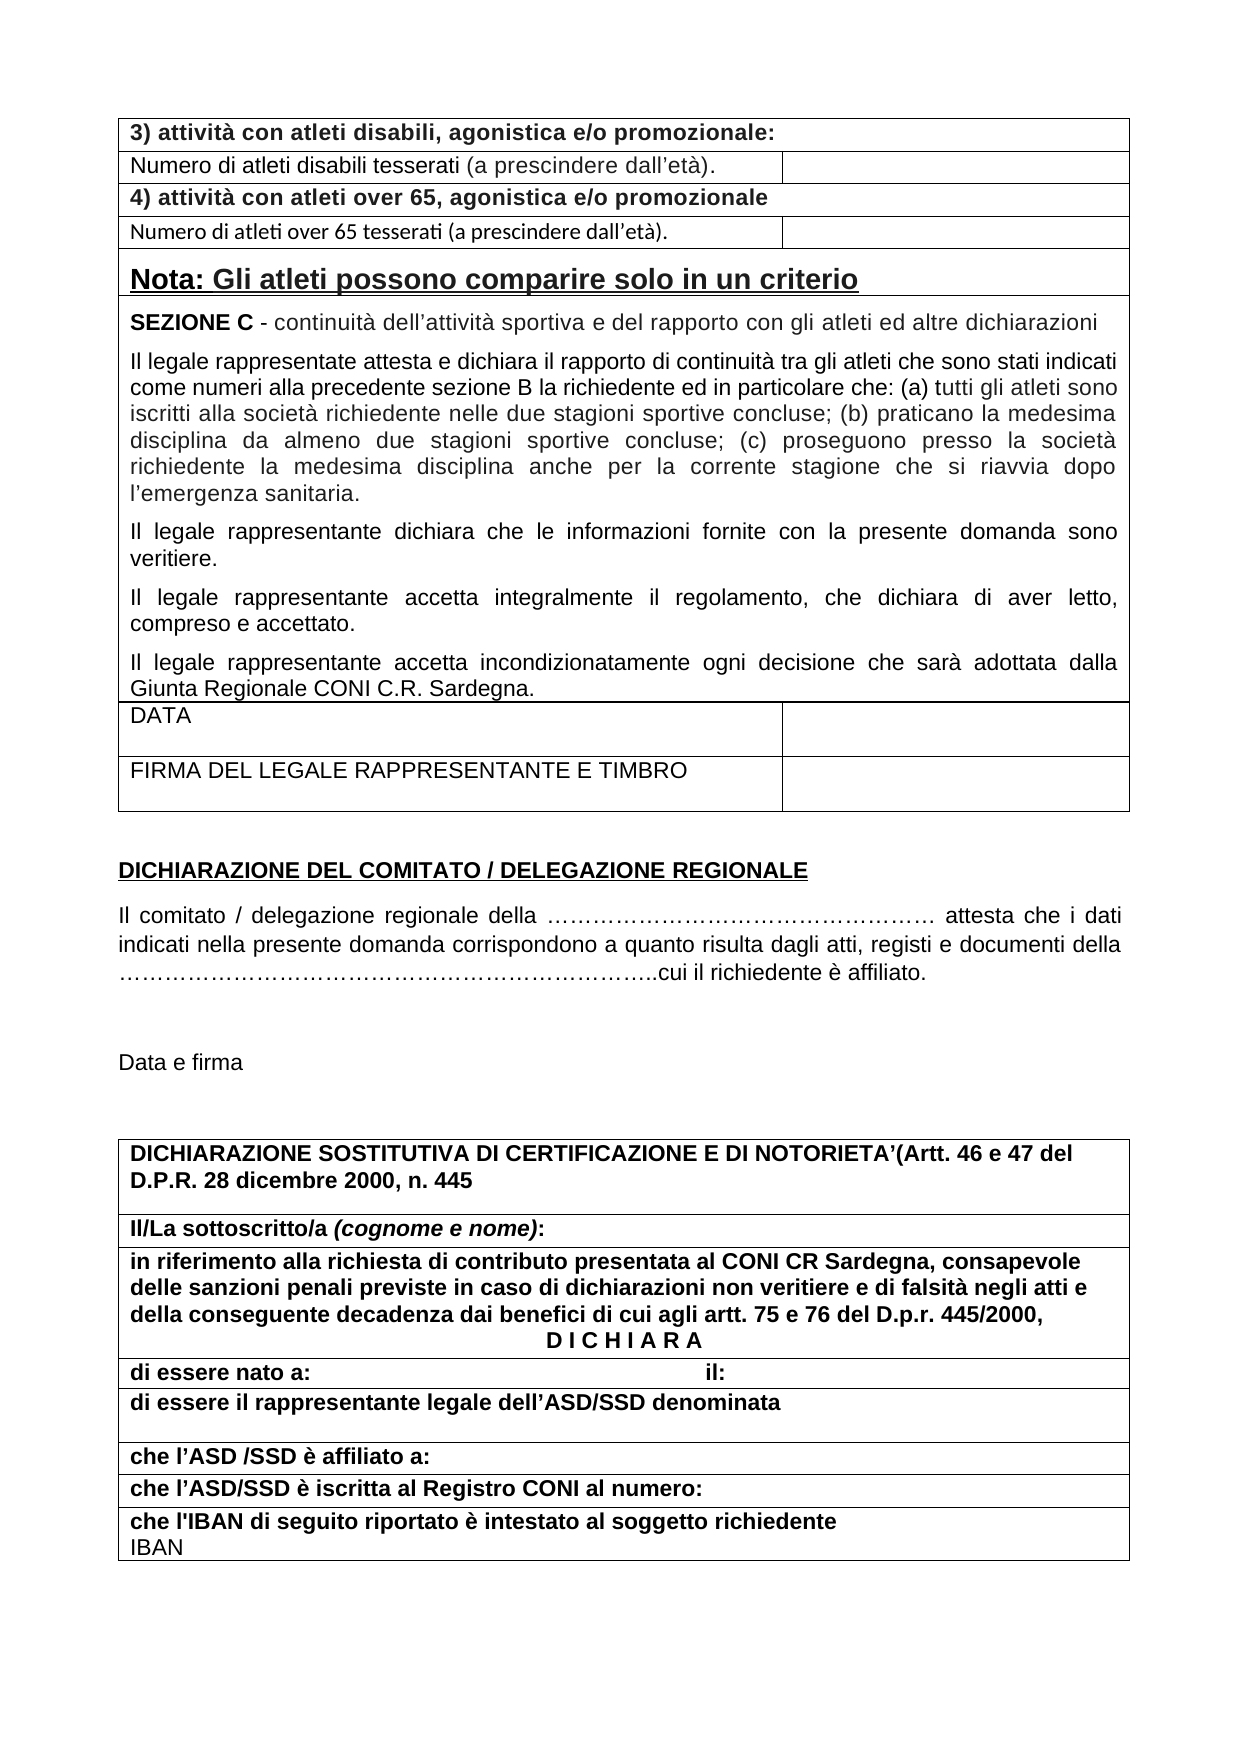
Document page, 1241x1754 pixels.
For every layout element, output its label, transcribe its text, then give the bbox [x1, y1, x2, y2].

table_cell FIRMA DEL LEGALE RAPPRESENTANTE E TIMBRO [119, 757, 782, 811]
table_cell [783, 703, 1129, 756]
table_header 3) attività con atleti disabili, agonistica e/o promozionale: [119, 119, 1129, 151]
table_cell [783, 757, 1129, 811]
table_cell di essere nato a: il: [119, 1359, 1129, 1388]
table_cell Numero di atleti disabili tesserati (a prescindere dall’età). [119, 152, 782, 183]
table_cell DATA [119, 703, 782, 756]
table_cell di essere il rappresentante legale dell’ASD/SSD denominata [119, 1389, 1129, 1442]
table_cell [783, 152, 1129, 183]
table_cell SEZIONE C - continuità dell’attività sportiva e del rapporto con gli atleti ed altre dichiarazioni Il legale rappresentate attesta e dichiara il rapporto di continuità tra gli atleti che sono stati indicati come numeri alla precedente sezione B la richiedente ed in particolare che: (a) tutti gli atleti sono iscritti alla società richiedente nelle due stagioni sportive concluse; (b) praticano la medesima disciplina da almeno due stagioni sportive concluse; (c) proseguono presso la società richiedente la medesima disciplina anche per la corrente stagione che si riavvia dopo l’emergenza sanitaria. Il legale rappresentante dichiara che le informazioni fornite con la presente domanda sono veritiere. Il legale rappresentante accetta integralmente il regolamento, che dichiara di aver letto, compreso e accettato. Il legale rappresentante accetta incondizionatamente ogni decisione che sarà adottata dalla Giunta Regionale CONI C.R. Sardegna. [119, 296, 1129, 701]
table_cell in riferimento alla richiesta di contributo presentata al CONI CR Sardegna, consapevole delle sanzioni penali previste in caso di dichiarazioni non veritiere e di falsità negli atti e della conseguente decadenza dai benefici di cui agli artt. 75 e 76 del D.p.r. 445/2000, D I C H I A R A [119, 1248, 1129, 1358]
text Data e firma [118, 1049, 1122, 1076]
table_header DICHIARAZIONE SOSTITUTIVA DI CERTIFICAZIONE E DI NOTORIETA’(Artt. 46 e 47 del D.P.R. 28 dicembre 2000, n. 445 [119, 1140, 1129, 1214]
table_cell 4) attività con atleti over 65, agonistica e/o promozionale [119, 184, 1129, 216]
text DICHIARAZIONE DEL COMITATO / DELEGAZIONE REGIONALE [118, 857, 1122, 883]
table_cell che l'IBAN di seguito riportato è intestato al soggetto richiedente IBAN [119, 1508, 1129, 1560]
table_cell Nota: Gli atleti possono comparire solo in un criterio [119, 249, 1129, 295]
table_cell [783, 217, 1129, 248]
table_cell che l’ASD /SSD è affiliato a: [119, 1443, 1129, 1474]
table_cell Numero di atleti over 65 tesserati (a prescindere dall’età). [119, 217, 782, 248]
text Il comitato / delegazione regionale della …………………………………………… attesta che i dati indicati nella presente domanda corrispondono a quanto risulta dagli atti, registi e documenti della ……………………………………………………………..cui il richiedente è affiliato. [118, 902, 1122, 985]
table_cell Il/La sottoscritto/a (cognome e nome): [119, 1215, 1129, 1247]
table_cell che l’ASD/SSD è iscritta al Registro CONI al numero: [119, 1475, 1129, 1507]
